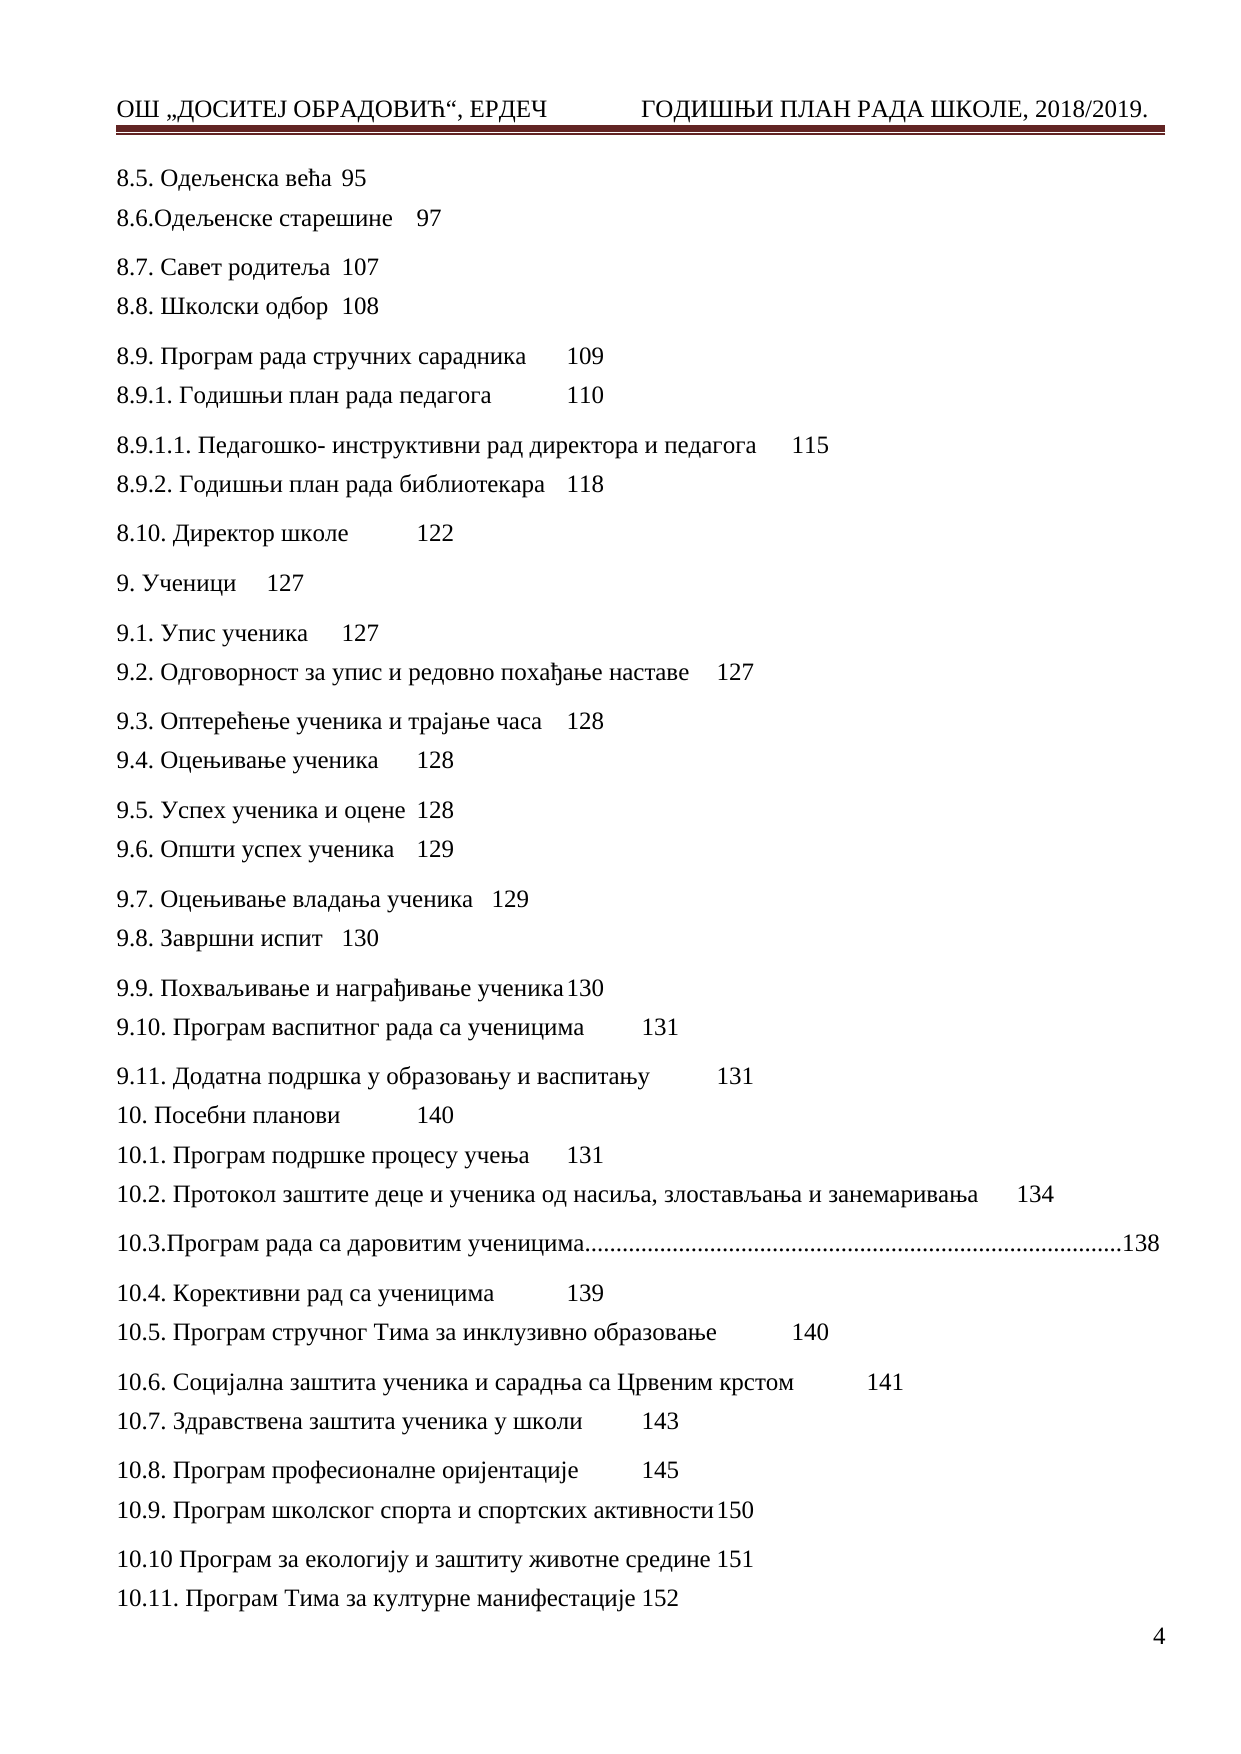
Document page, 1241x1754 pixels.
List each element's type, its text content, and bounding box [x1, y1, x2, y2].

text 9.6. Општи успех ученика 129 [116, 834, 1165, 863]
text 8.7. Савет родитеља 107 [116, 252, 1165, 281]
text 10.1. Програм подршке процесу учења 131 [116, 1140, 1165, 1168]
text 10.7. Здравствена заштита ученика у школи 143 [116, 1406, 1165, 1435]
text 8.8. Школски одбор 108 [116, 291, 1165, 320]
text 9.11. Додатна подршка у образовању и васпитању 131 [116, 1061, 1165, 1090]
text 8.9.1.1. Педагошко- инструктивни рад директора и педагога 115 [116, 430, 1165, 458]
text 9.5. Успех ученика и оцене 128 [116, 795, 1165, 824]
text 9.1. Упис ученика 127 [116, 618, 1165, 646]
text 9.9. Похваљивање и награђивање ученика 130 [116, 973, 1165, 1001]
text 8.5. Одељенска већа 95 [116, 163, 1165, 192]
text 10.8. Програм професионалне оријентације 145 [116, 1456, 1165, 1484]
text 10.6. Социјална заштита ученика и сарадња са Црвеним крстом 141 [116, 1367, 1165, 1396]
text 8.6.Одељенске старешине 97 [116, 203, 1165, 231]
text 8.9. Програм рада стручних сарадника 109 [116, 341, 1165, 370]
text 10.11. Програм Тима за културне манифестације 152 [116, 1583, 1165, 1612]
text 10.5. Програм стручног Тима за инклузивно образовање 140 [116, 1317, 1165, 1346]
text 10.2. Протокол заштите деце и ученика од насиља, злостављања и занемаривања 134 [116, 1179, 1165, 1208]
text 8.9.2. Годишњи план рада библиотекара 118 [116, 469, 1165, 498]
text 8.10. Директор школе 122 [116, 518, 1165, 547]
text 9.8. Завршни испит 130 [116, 923, 1165, 952]
text 10.10 Програм за екологију и заштиту животне средине 151 [116, 1544, 1165, 1573]
text 9.3. Оптерећење ученика и трајање часа 128 [116, 706, 1165, 735]
text 8.9.1. Годишњи план рада педагога 110 [116, 380, 1165, 409]
text 9. Ученици 127 [116, 568, 1165, 597]
text 9.10. Програм васпитног рада са ученицима 131 [116, 1012, 1165, 1041]
text 10.3.Програм рада са даровитим ученицима......................................................................................138 [116, 1228, 1165, 1257]
text 10. Посебни планови 140 [116, 1101, 1165, 1129]
text 9.2. Одговорност за упис и редовно похађање наставе 127 [116, 657, 1165, 686]
text 9.7. Оцењивање владања ученика 129 [116, 884, 1165, 913]
text 10.9. Програм школског спорта и спортских активности 150 [116, 1495, 1165, 1523]
text 9.4. Оцењивање ученика 128 [116, 746, 1165, 774]
text 10.4. Корективни рад са ученицима 139 [116, 1278, 1165, 1307]
